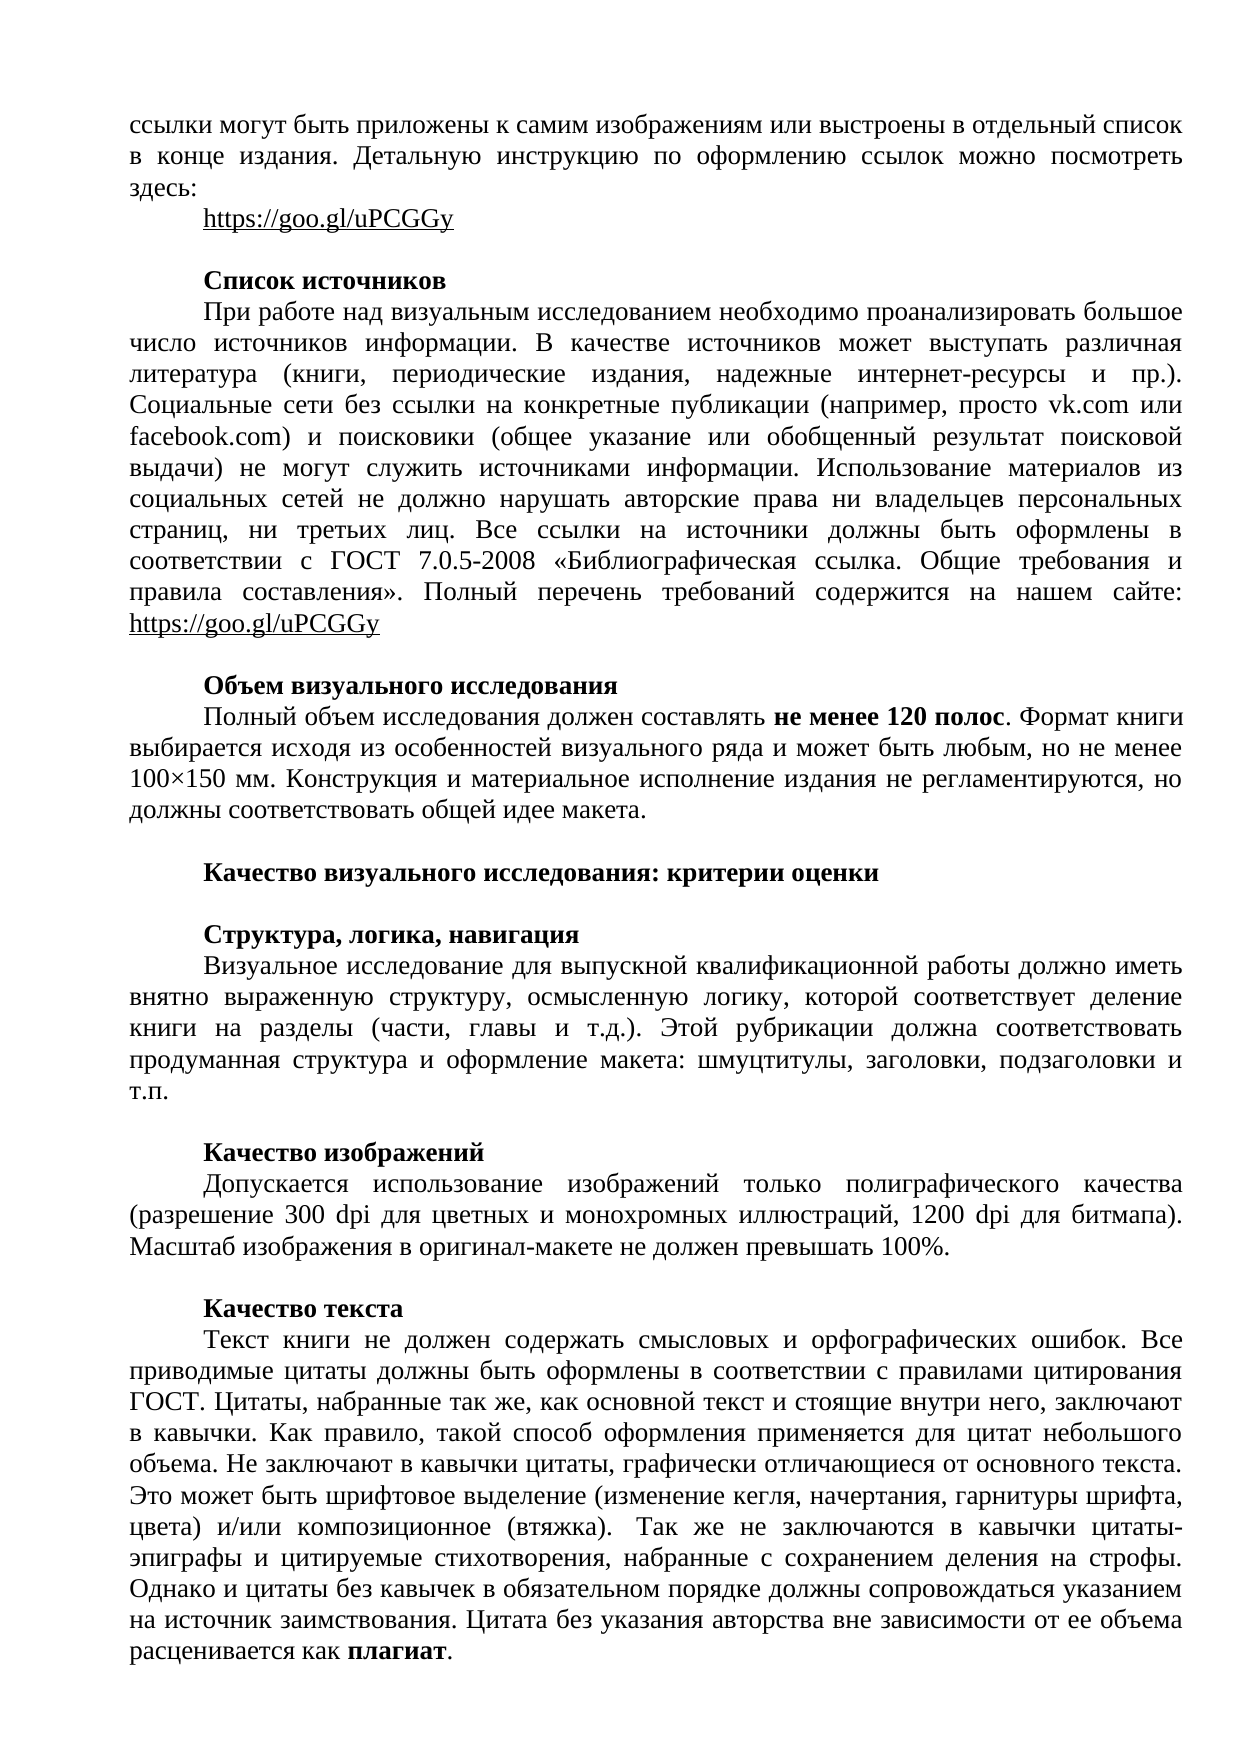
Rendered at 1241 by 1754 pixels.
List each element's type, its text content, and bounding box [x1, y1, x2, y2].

text Список источников [129, 264, 1184, 295]
text Визуальное исследование для выпускной квалификационной работы должно иметь внятно выраженную структуру, осмысленную логику, которой соответствует деление книги на разделы (части, главы и т.д.). Этой рубрикации должна соответствовать продуманная структура и оформление макета: шмуцтитулы, заголовки, подзаголовки и т.п. [129, 949, 1184, 1105]
text При работе над визуальным исследованием необходимо проанализировать большое число источников информации. В качестве источников может выступать различная литература (книги, периодические издания, надежные интернет-ресурсы и пр.). Социальные сети без ссылки на конкретные публикации (например, просто vk.com или facebook.com) и поисковики (общее указание или обобщенный результат поисковой выдачи) не могут служить источниками информации. Использование материалов из социальных сетей не должно нарушать авторские права ни владельцев персональных страниц, ни третьих лиц. Все ссылки на источники должны быть оформлены в соответствии с ГОСТ 7.0.5-2008 «Библиографическая ссылка. Общие требования и правила составления». Полный перечень требований содержится на нашем сайте: https://goo.gl/uPCGGy [129, 295, 1184, 638]
text Качество изображений [129, 1136, 1184, 1167]
text Допускается использование изображений только полиграфического качества (разрешение 300 dpi для цветных и монохромных иллюстраций, 1200 dpi для битмапа). Масштаб изображения в оригинал-макете не должен превышать 100%. [129, 1167, 1184, 1261]
text Качество текста [129, 1292, 1184, 1323]
text Полный объем исследования должен составлять не менее 120 полос. Формат книги выбирается исходя из особенностей визуального ряда и может быть любым, но не менее 100×150 мм. Конструкция и материальное исполнение издания не регламентируются, но должны соответствовать общей идее макета. [129, 700, 1184, 825]
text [129, 108, 1184, 202]
text Структура, логика, навигация [129, 918, 1184, 949]
text https://goo.gl/uPCGGy [129, 202, 1184, 233]
text Текст книги не должен содержать смысловых и орфографических ошибок. Все приводимые цитаты должны быть оформлены в соответствии с правилами цитирования ГОСТ. Цитаты, набранные так же, как основной текст и стоящие внутри него, заключают в кавычки. Как правило, такой способ оформления применяется для цитат небольшого объема. Не заключают в кавычки цитаты, графически отличающиеся от основного текста. Это может быть шрифтовое выделение (изменение кегля, начертания, гарнитуры шрифта, цвета) и/или композиционное (втяжка). Так же не заключаются в кавычки цитаты-эпиграфы и цитируемые стихотворения, набранные с сохранением деления на строфы. Однако и цитаты без кавычек в обязательном порядке должны сопровождаться указанием на источник заимствования. Цитата без указания авторства вне зависимости от ее объема расценивается как плагиат. [129, 1323, 1184, 1666]
text Качество визуального исследования: критерии оценки [129, 856, 1184, 887]
text Объем визуального исследования [129, 669, 1184, 700]
